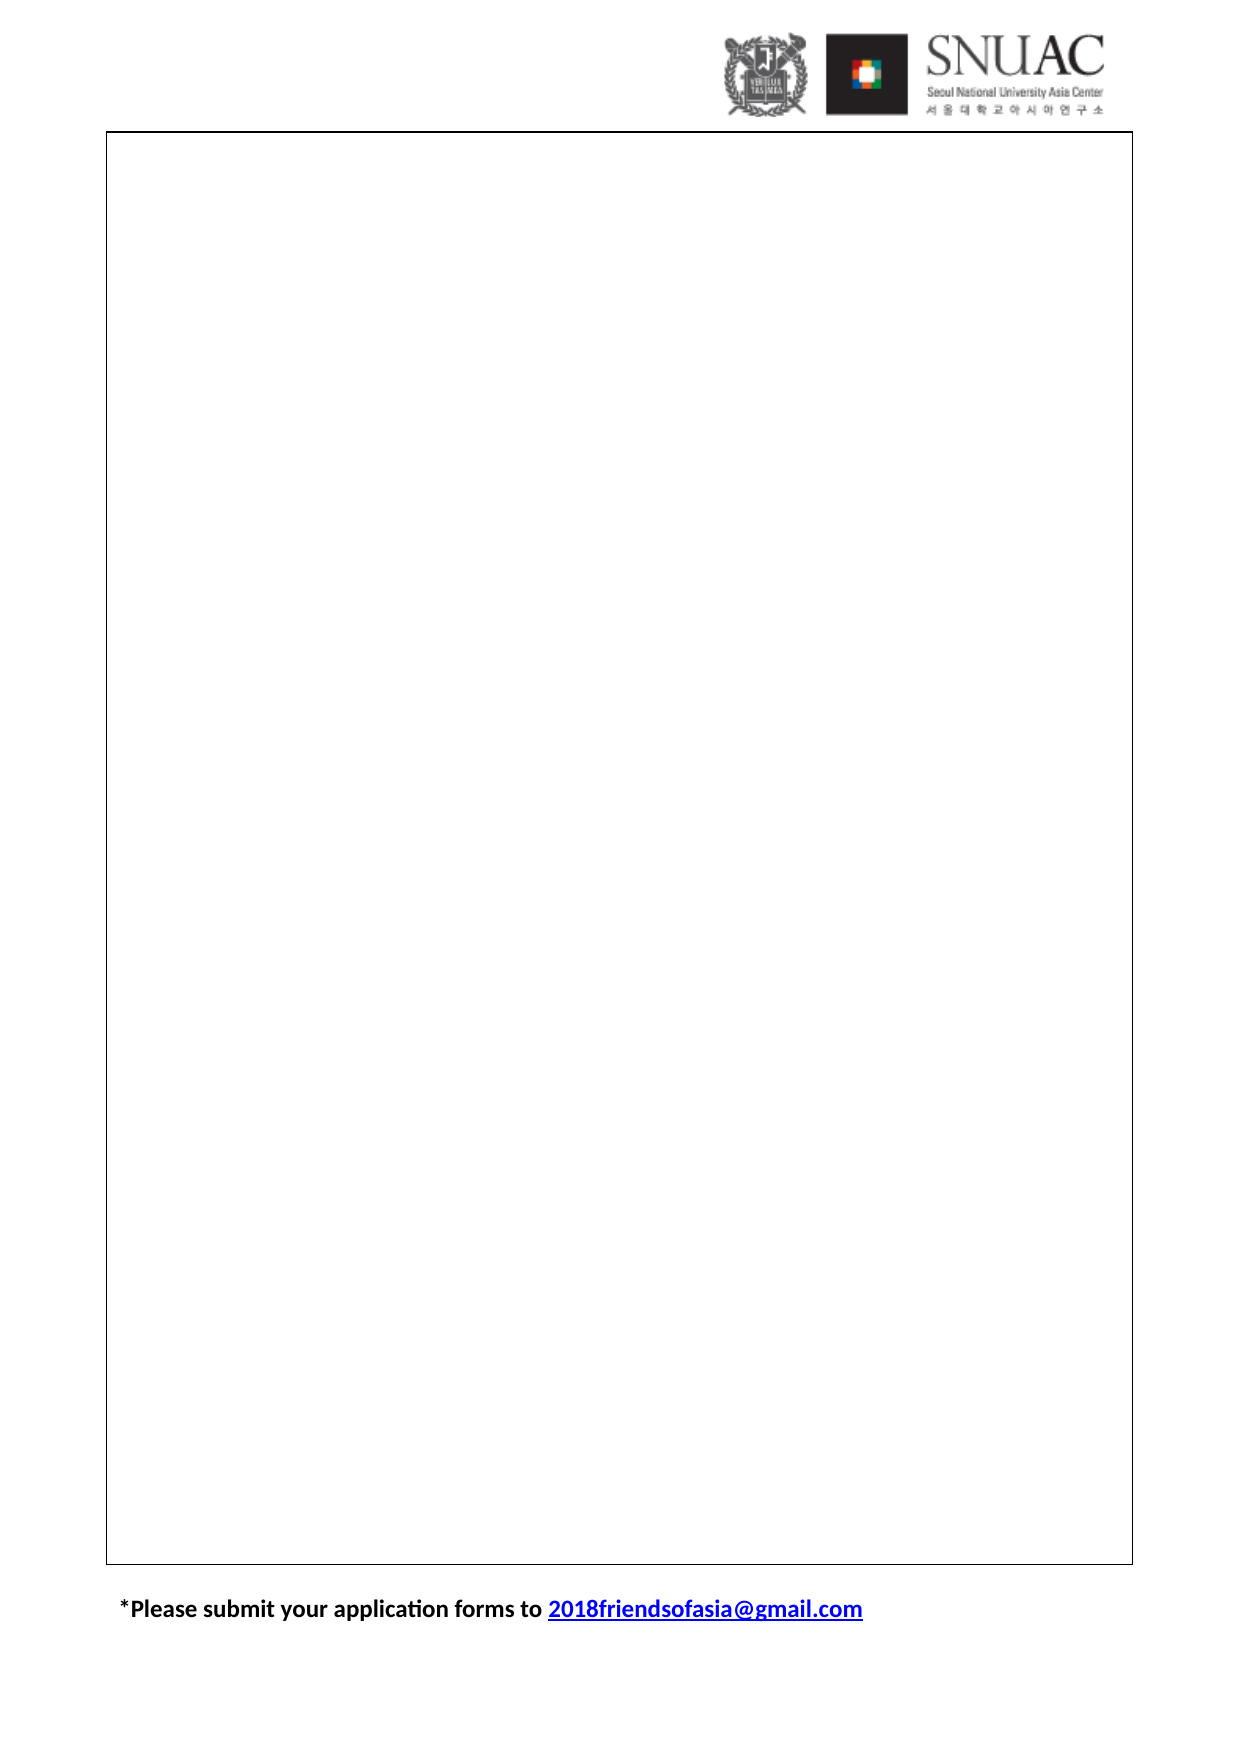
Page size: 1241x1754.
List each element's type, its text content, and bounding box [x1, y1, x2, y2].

picture [715, 23, 1123, 131]
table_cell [107, 133, 1132, 1564]
text *Please submit your application forms to 2018friendsofasia@gmail.com [118, 1593, 1122, 1624]
